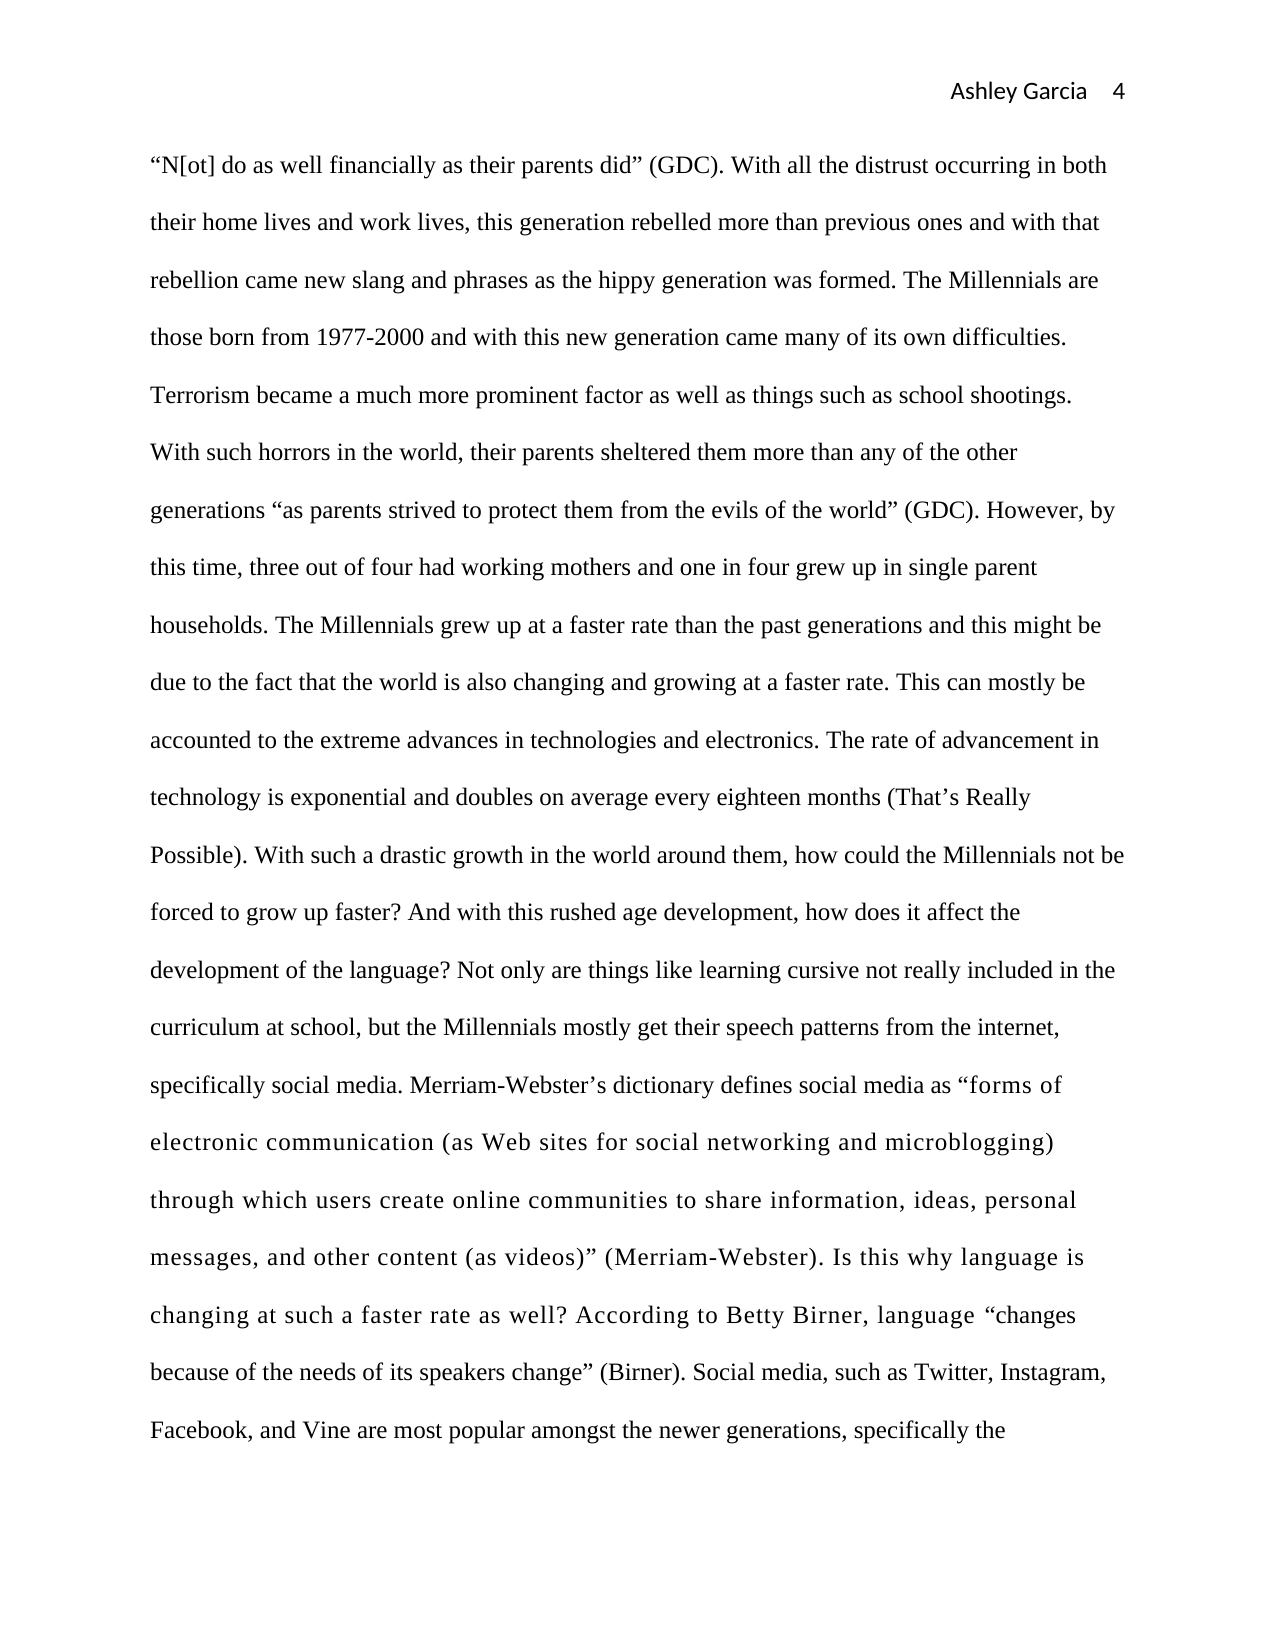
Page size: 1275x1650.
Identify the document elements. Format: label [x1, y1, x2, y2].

text [150, 150, 1125, 1444]
